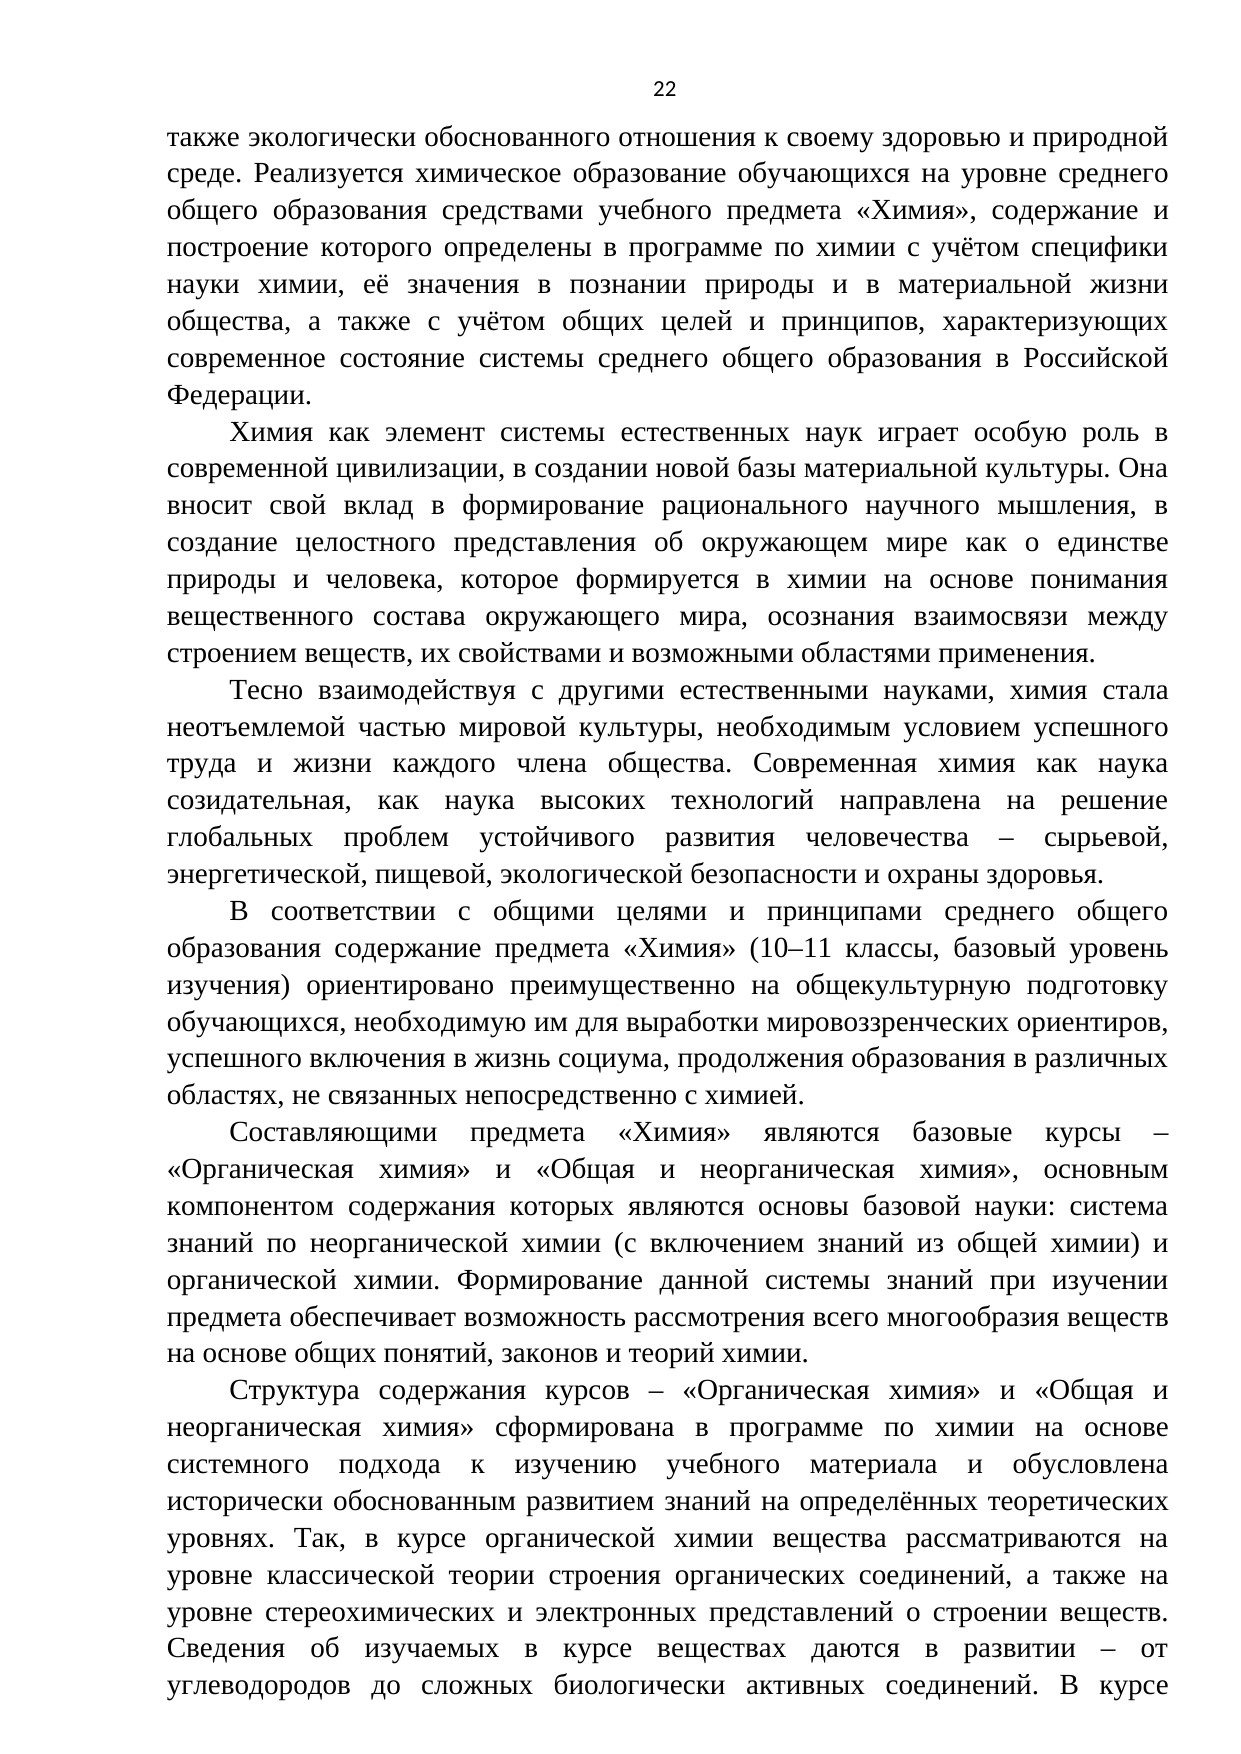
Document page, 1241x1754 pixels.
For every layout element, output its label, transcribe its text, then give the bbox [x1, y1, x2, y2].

text В соответствии с общими целями и принципами среднего общего образования содержание предмета «Химия» (10–11 классы, базовый уровень изучения) ориентировано преимущественно на общекультурную подготовку обучающихся, необходимую им для выработки мировоззренческих ориентиров, успешного включения в жизнь социума, продолжения образования в различных областях, не связанных непосредственно с химией. [167, 893, 1169, 1111]
text Тесно взаимодействуя с другими естественными науками, химия стала неотъемлемой частью мировой культуры, необходимым условием успешного труда и жизни каждого члена общества. Современная химия как наука созидательная, как наука высоких технологий направлена на решение глобальных проблем устойчивого развития человечества – сырьевой, энергетической, пищевой, экологической безопасности и охраны здоровья. [167, 672, 1169, 890]
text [167, 1372, 1169, 1701]
text Химия как элемент системы естественных наук играет особую роль в современной цивилизации, в создании новой базы материальной культуры. Она вносит свой вклад в формирование рационального научного мышления, в создание целостного представления об окружающем мире как о единстве природы и человека, которое формируется в химии на основе понимания вещественного состава окружающего мира, осознания взаимосвязи между строением веществ, их свойствами и возможными областями применения. [167, 414, 1169, 668]
text Составляющими предмета «Химия» являются базовые курсы – «Органическая химия» и «Общая и неорганическая химия», основным компонентом содержания которых являются основы базовой науки: система знаний по неорганической химии (с включением знаний из общей химии) и органической химии. Формирование данной системы знаний при изучении предмета обеспечивает возможность рассмотрения всего многообразия веществ на основе общих понятий, законов и теорий химии. [167, 1114, 1169, 1369]
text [167, 119, 1169, 410]
